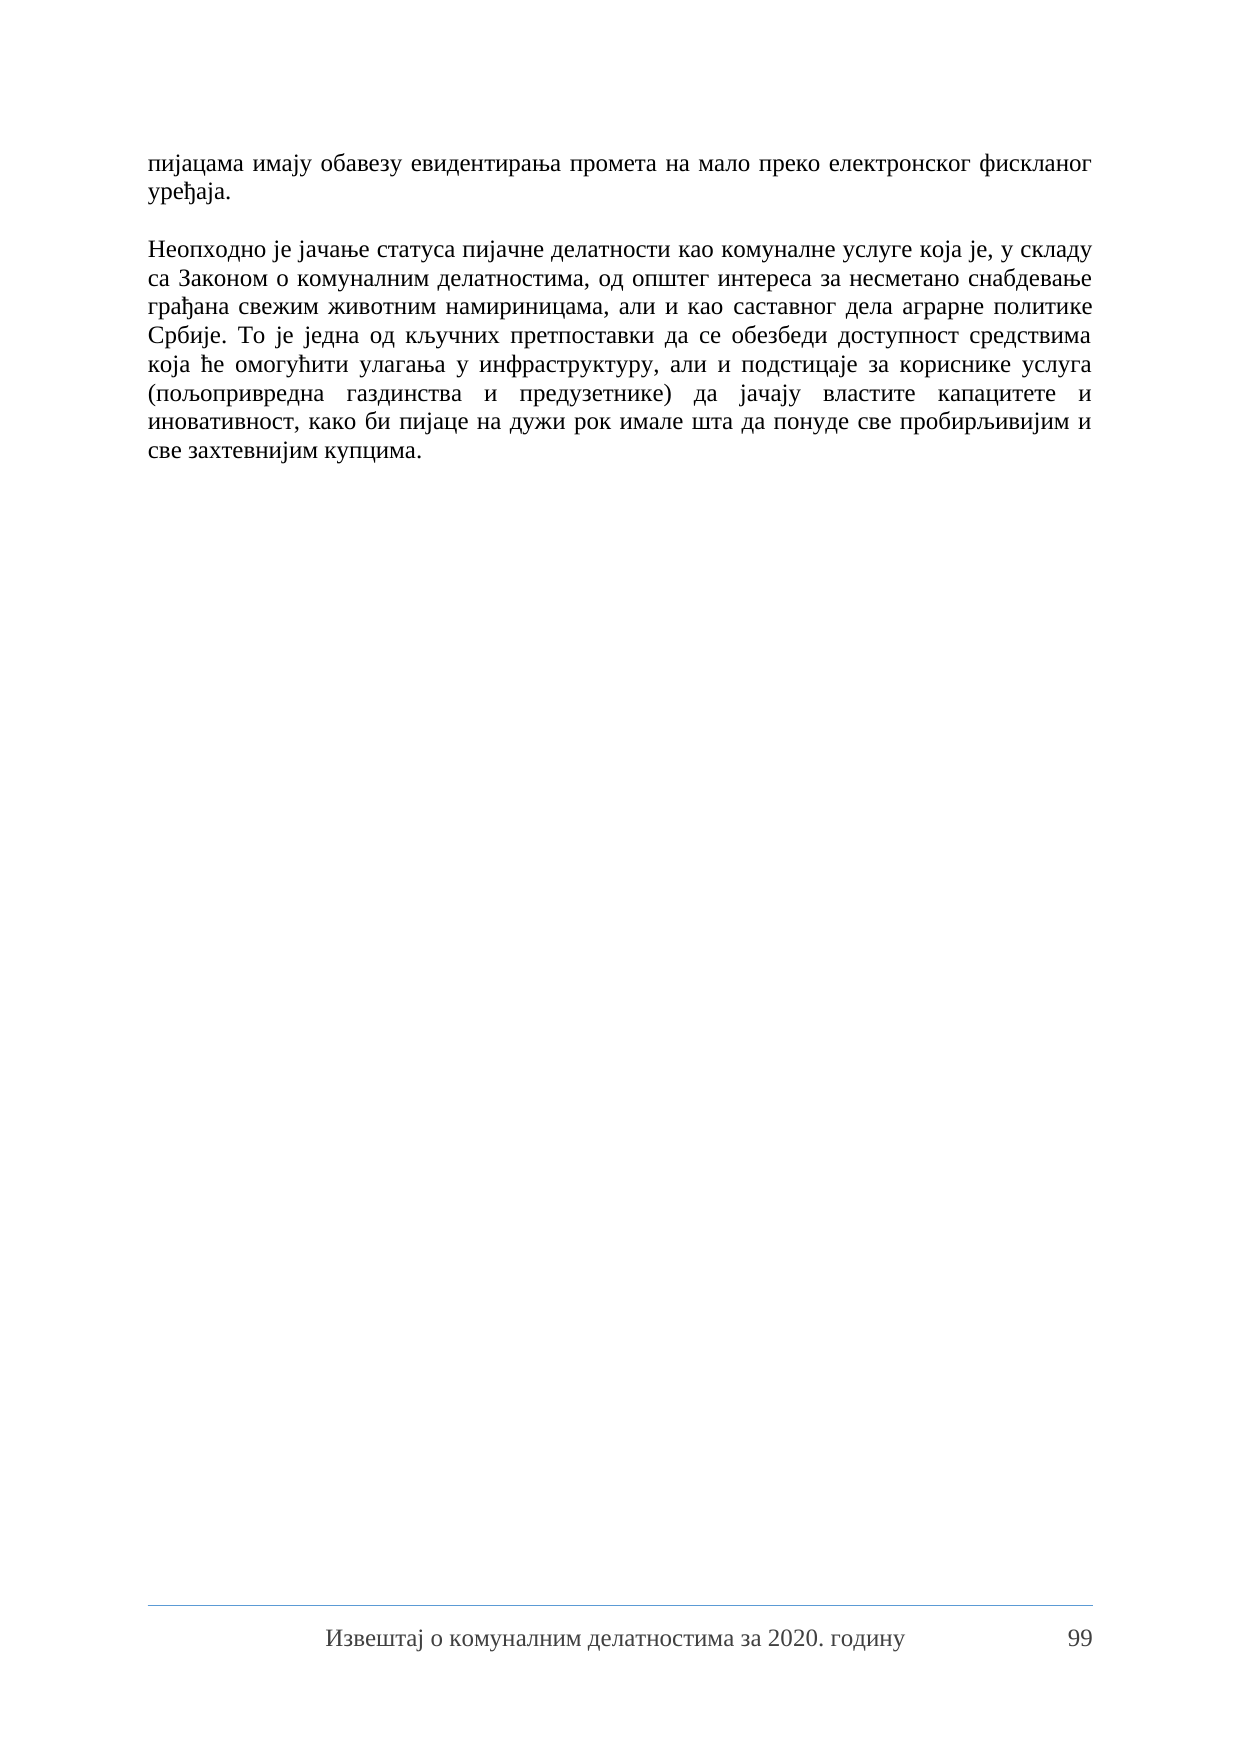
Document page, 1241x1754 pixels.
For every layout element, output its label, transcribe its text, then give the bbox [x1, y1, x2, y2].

text Неопходно је јачање статуса пијачне делатности као комуналне услуге која је, у складу са Законом о комуналним делатностима, од општег интереса за несметано снабдевање грађана свежим животним намириницама, али и као саставног дела аграрне политике Србије. То је једна од кључних претпоставки да се обезбеди доступност средствима која ће омогућити улагања у инфраструктуру, али и подстицаје за кориснике услуга (пољопривредна газдинства и предузетнике) да јачају властите капацитете и иновативност, како би пијаце на дужи рок имале шта да понуде све пробирљивијим и све захтевнијим купцима. [148, 234, 1093, 464]
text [148, 148, 1093, 205]
